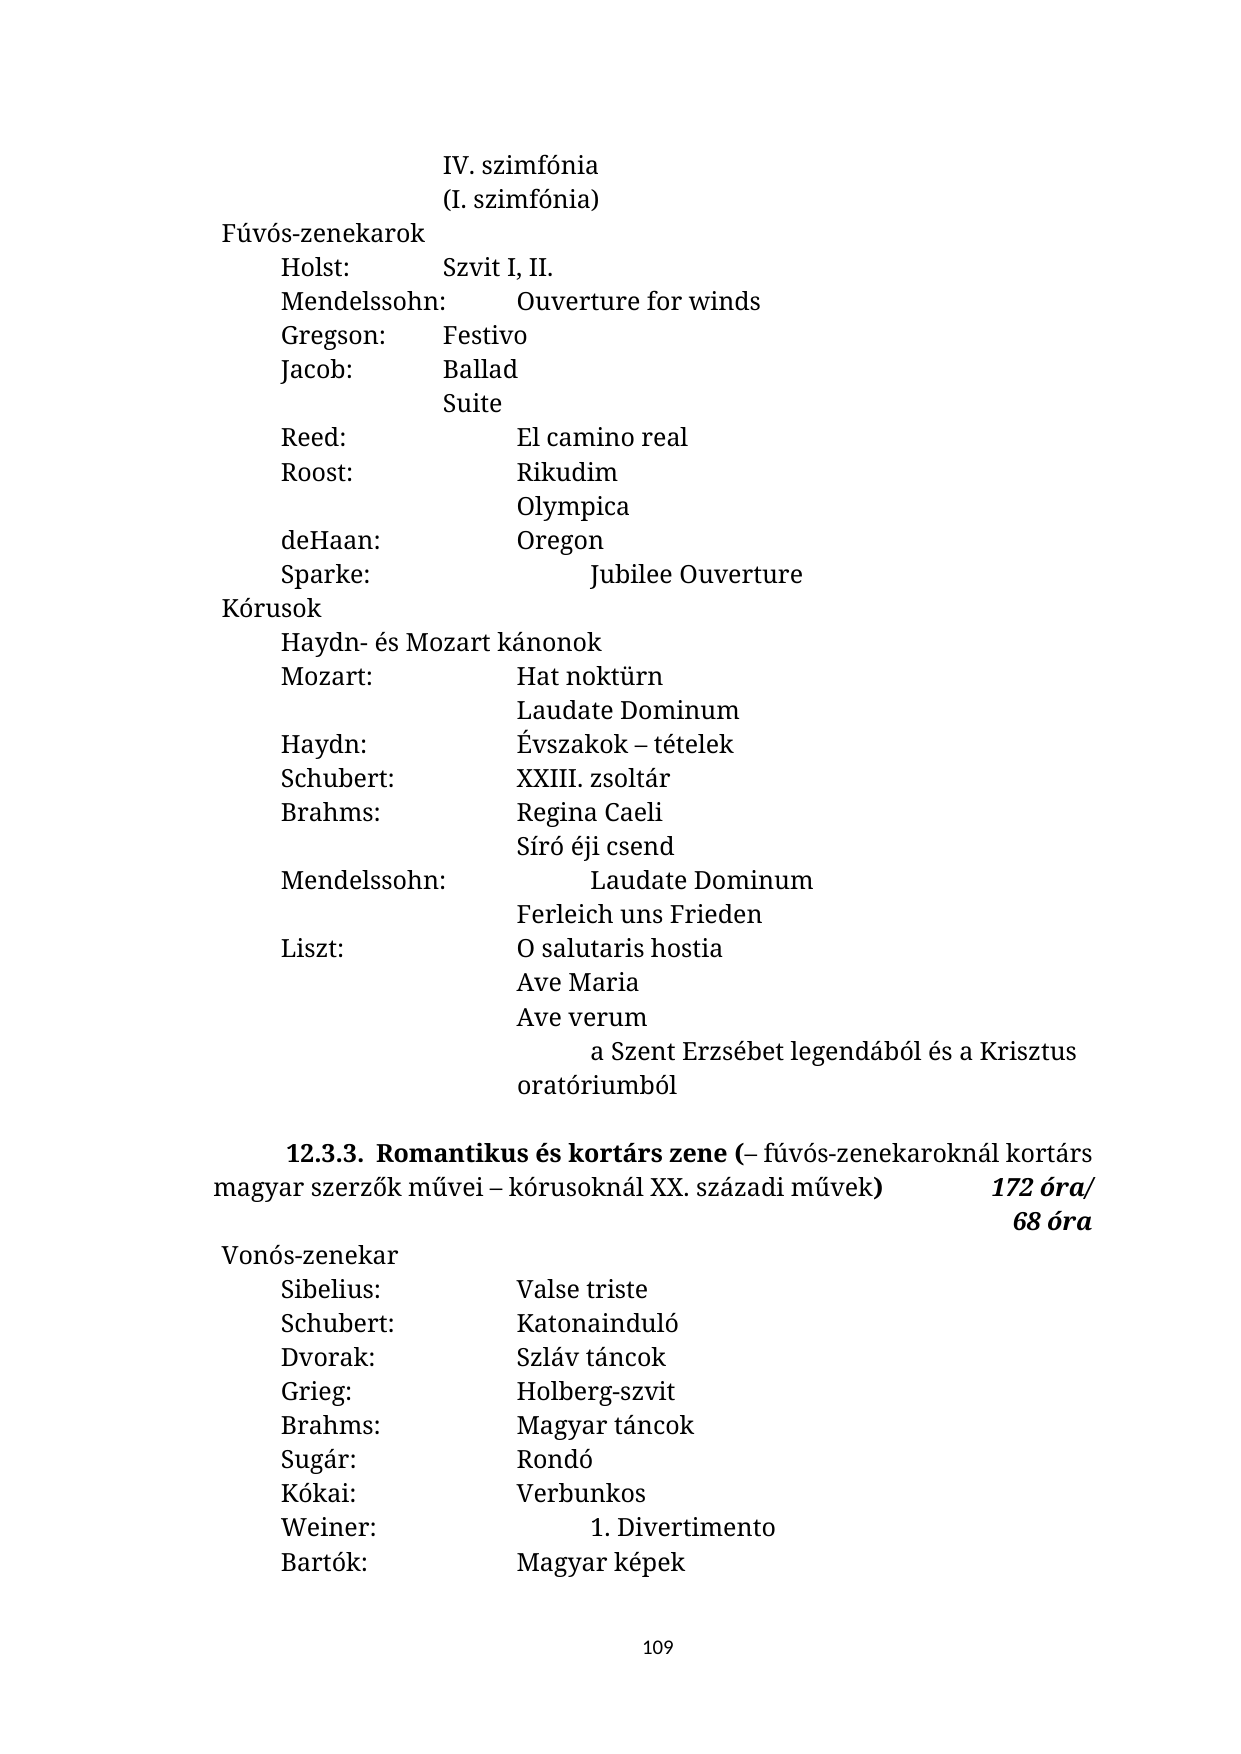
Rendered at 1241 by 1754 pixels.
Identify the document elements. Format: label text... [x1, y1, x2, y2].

text Vonós-zenekar [221, 1238, 1093, 1272]
text IV. szimfónia [281, 148, 1093, 182]
text Suite [148, 386, 1093, 420]
text Schubert: XXIII. zsoltár [281, 761, 1093, 795]
text Fúvós-zenekarok [221, 216, 1093, 250]
text Mendelssohn: Laudate Dominum [281, 863, 1093, 897]
text Ave verum [281, 999, 1093, 1033]
text Dvorak: Szláv táncok [281, 1340, 1093, 1374]
text Mendelssohn: Ouverture for winds [281, 284, 1093, 318]
list Romantikus és kortárs zene (– fúvós-zenekaroknál kortárs magyar szerzők művei – kórusoknál XX. századi művek) 172 óra/ 68 óra [206, 1135, 1093, 1238]
text Brahms: Regina Caeli [281, 795, 1093, 829]
text Roost: Rikudim [281, 454, 1093, 488]
text Reed: El camino real [281, 420, 1093, 454]
text Brahms: Magyar táncok [281, 1408, 1093, 1442]
text Jacob: Ballad [281, 352, 1093, 386]
text Liszt: O salutaris hostia [281, 931, 1093, 965]
text Sparke: Jubilee Ouverture [281, 556, 1093, 590]
text Haydn: Évszakok – tételek [281, 727, 1093, 761]
text Laudate Dominum [281, 693, 1093, 727]
text Holst: Szvit I, II. [281, 250, 1093, 284]
text Kókai: Verbunkos [281, 1476, 1093, 1510]
text Olympica [281, 488, 1093, 522]
text a Szent Erzsébet legendából és a Krisztus oratóriumból [517, 1033, 1093, 1101]
text Gregson: Festivo [281, 318, 1093, 352]
text Sibelius: Valse triste [281, 1272, 1093, 1306]
text Síró éji csend [281, 829, 1093, 863]
text Kórusok [221, 590, 1093, 624]
text Haydn- és Mozart kánonok [281, 624, 1093, 658]
text Mozart: Hat noktürn [281, 658, 1093, 693]
text Ave Maria [281, 965, 1093, 999]
text Schubert: Katonainduló [281, 1306, 1093, 1340]
text Grieg: Holberg-szvit [281, 1374, 1093, 1408]
text deHaan: Oregon [281, 522, 1093, 556]
text Ferleich uns Frieden [281, 897, 1093, 931]
text Weiner: 1. Divertimento [281, 1510, 1093, 1544]
text Sugár: Rondó [281, 1442, 1093, 1476]
text Bartók: Magyar képek [281, 1544, 1093, 1578]
text (I. szimfónia) [281, 182, 1093, 216]
